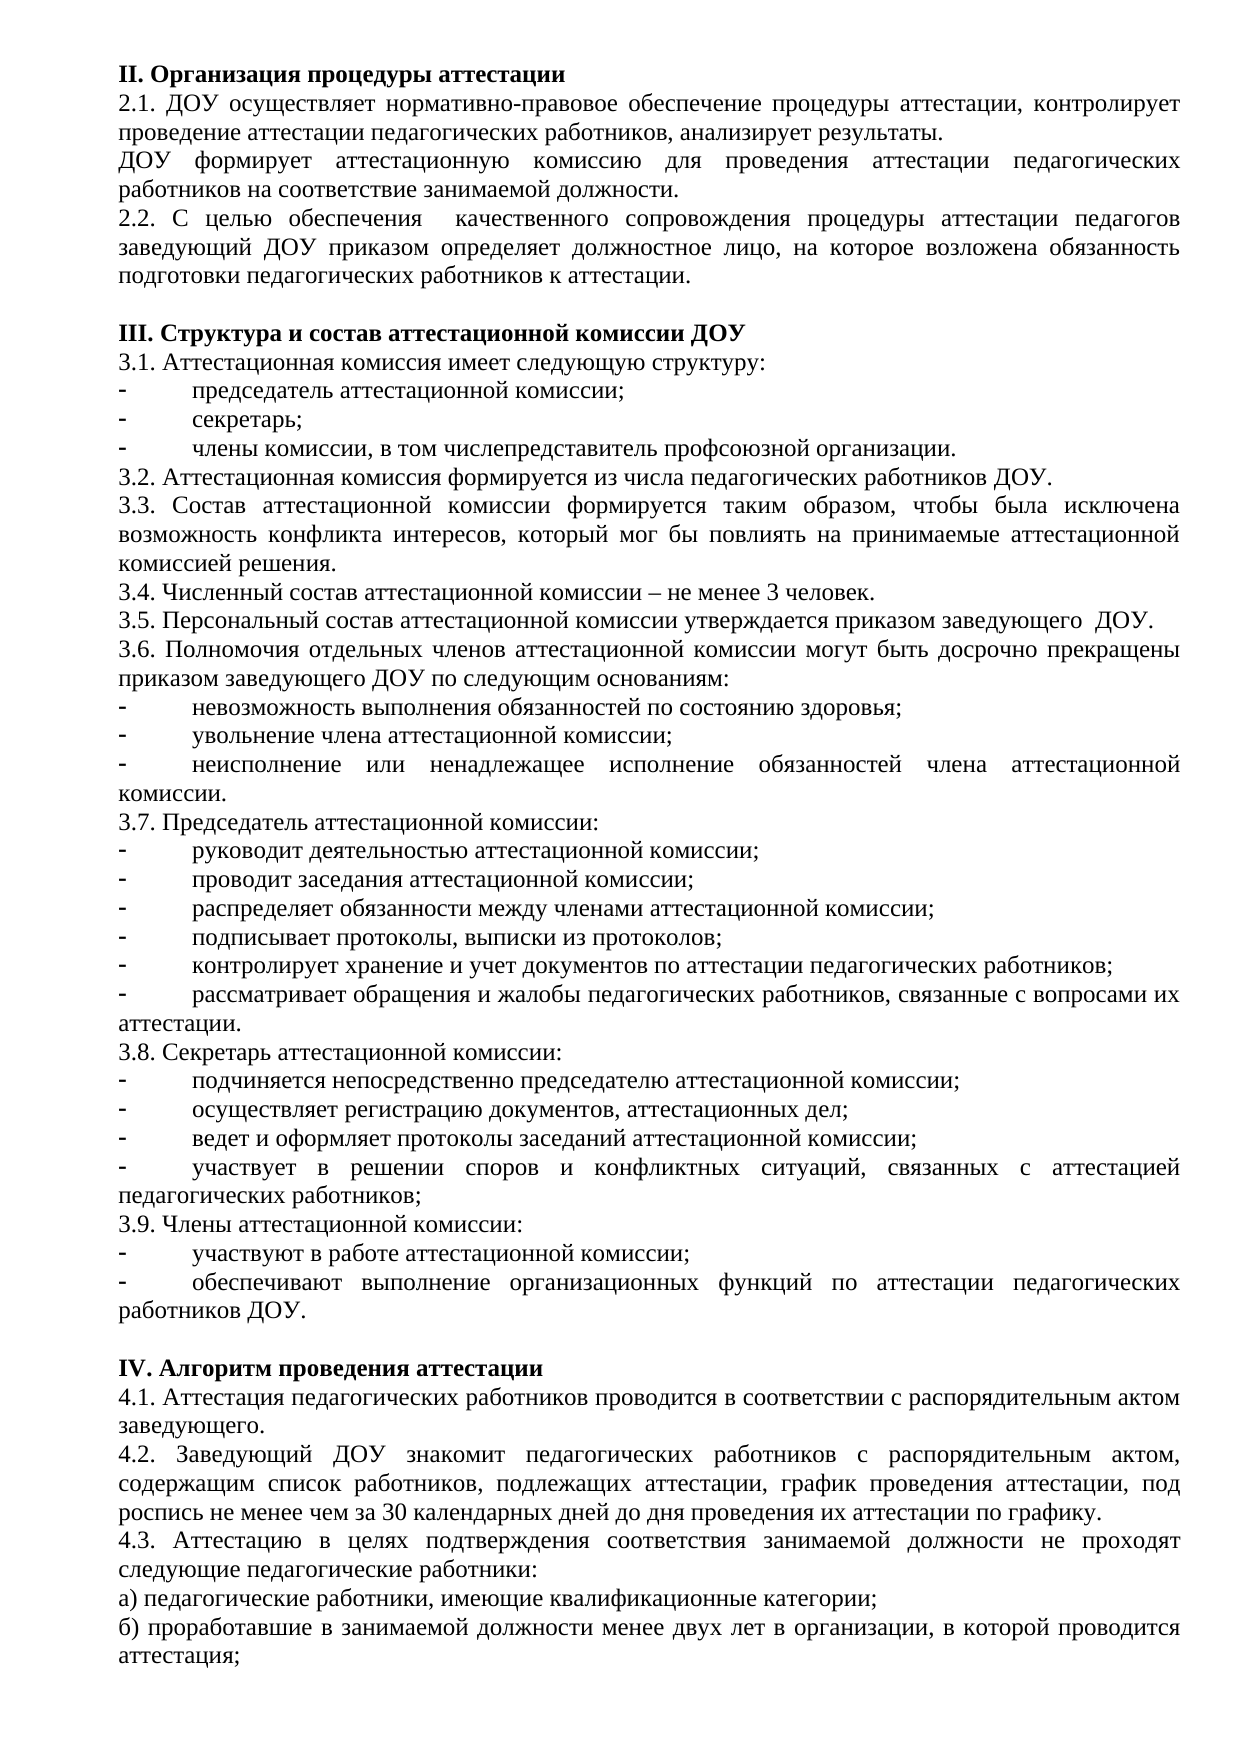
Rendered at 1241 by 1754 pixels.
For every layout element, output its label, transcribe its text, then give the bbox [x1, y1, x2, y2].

text 3.6. Полномочия отдельных членов аттестационной комиссии могут быть досрочно прекращены приказом заведующего ДОУ по следующим основаниям: [118, 634, 1181, 692]
text 3.7. Председатель аттестационной комиссии: [118, 807, 1181, 835]
list секретарь; [118, 404, 1181, 433]
text III. Структура и состав аттестационной комиссии ДОУ [118, 318, 1181, 347]
list обеспечивают выполнение организационных функций по аттестации педагогических работников ДОУ. [118, 1267, 1181, 1324]
text б) проработавшие в занимаемой должности менее двух лет в организации, в которой проводится аттестация; [118, 1612, 1181, 1669]
list проводит заседания аттестационной комиссии; [118, 864, 1181, 893]
text 3.3. Состав аттестационной комиссии формируется таким образом, чтобы была исключена возможность конфликта интересов, который мог бы повлиять на принимаемые аттестационной комиссией решения. [118, 490, 1181, 577]
list неисполнение или ненадлежащее исполнение обязанностей члена аттестационной комиссии. [118, 749, 1181, 807]
text 3.9. Члены аттестационной комиссии: [118, 1209, 1181, 1238]
list председатель аттестационной комиссии; [118, 375, 1181, 404]
list участвуют в работе аттестационной комиссии; [118, 1238, 1181, 1267]
list участвует в решении споров и конфликтных ситуаций, связанных с аттестацией педагогических работников; [118, 1152, 1181, 1209]
text 3.8. Секретарь аттестационной комиссии: [118, 1037, 1181, 1065]
list увольнение члена аттестационной комиссии; [118, 720, 1181, 749]
text 2.2. С целью обеспечения качественного сопровождения процедуры аттестации педагогов заведующий ДОУ приказом определяет должностное лицо, на которое возложена обязанность подготовки педагогических работников к аттестации. [118, 203, 1181, 289]
list осуществляет регистрацию документов, аттестационных дел; [118, 1094, 1181, 1123]
list подчиняется непосредственно председателю аттестационной комиссии; [118, 1065, 1181, 1094]
text II. Организация процедуры аттестации [118, 59, 1181, 88]
text 4.3. Аттестацию в целях подтверждения соответствия занимаемой должности не проходят следующие педагогические работники: [118, 1525, 1181, 1583]
list невозможность выполнения обязанностей по состоянию здоровья; [118, 692, 1181, 720]
list распределяет обязанности между членами аттестационной комиссии; [118, 893, 1181, 922]
text ДОУ формирует аттестационную комиссию для проведения аттестации педагогических работников на соответствие занимаемой должности. [118, 145, 1181, 203]
list ведет и оформляет протоколы заседаний аттестационной комиссии; [118, 1123, 1181, 1152]
text а) педагогические работники, имеющие квалификационные категории; [118, 1583, 1181, 1612]
list члены комиссии, в том числепредставитель профсоюзной организации. [118, 433, 1181, 462]
list подписывает протоколы, выписки из протоколов; [118, 922, 1181, 950]
text 4.1. Аттестация педагогических работников проводится в соответствии с распорядительным актом заведующего. [118, 1382, 1181, 1439]
text 3.1. Аттестационная комиссия имеет следующую структуру: [118, 347, 1181, 375]
text 3.2. Аттестационная комиссия формируется из числа педагогических работников ДОУ. [118, 462, 1181, 490]
list рассматривает обращения и жалобы педагогических работников, связанные с вопросами их аттестации. [118, 979, 1181, 1037]
text 4.2. Заведующий ДОУ знакомит педагогических работников с распорядительным актом, содержащим список работников, подлежащих аттестации, график проведения аттестации, под роспись не менее чем за 30 календарных дней до дня проведения их аттестации по графику. [118, 1439, 1181, 1525]
text 3.4. Численный состав аттестационной комиссии – не менее 3 человек. [118, 577, 1181, 605]
text 3.5. Персональный состав аттестационной комиссии утверждается приказом заведующего ДОУ. [118, 605, 1181, 634]
list контролирует хранение и учет документов по аттестации педагогических работников; [118, 950, 1181, 979]
text IV. Алгоритм проведения аттестации [118, 1353, 1181, 1382]
list руководит деятельностью аттестационной комиссии; [118, 835, 1181, 864]
text 2.1. ДОУ осуществляет нормативно-правовое обеспечение процедуры аттестации, контролирует проведение аттестации педагогических работников, анализирует результаты. [118, 88, 1181, 145]
